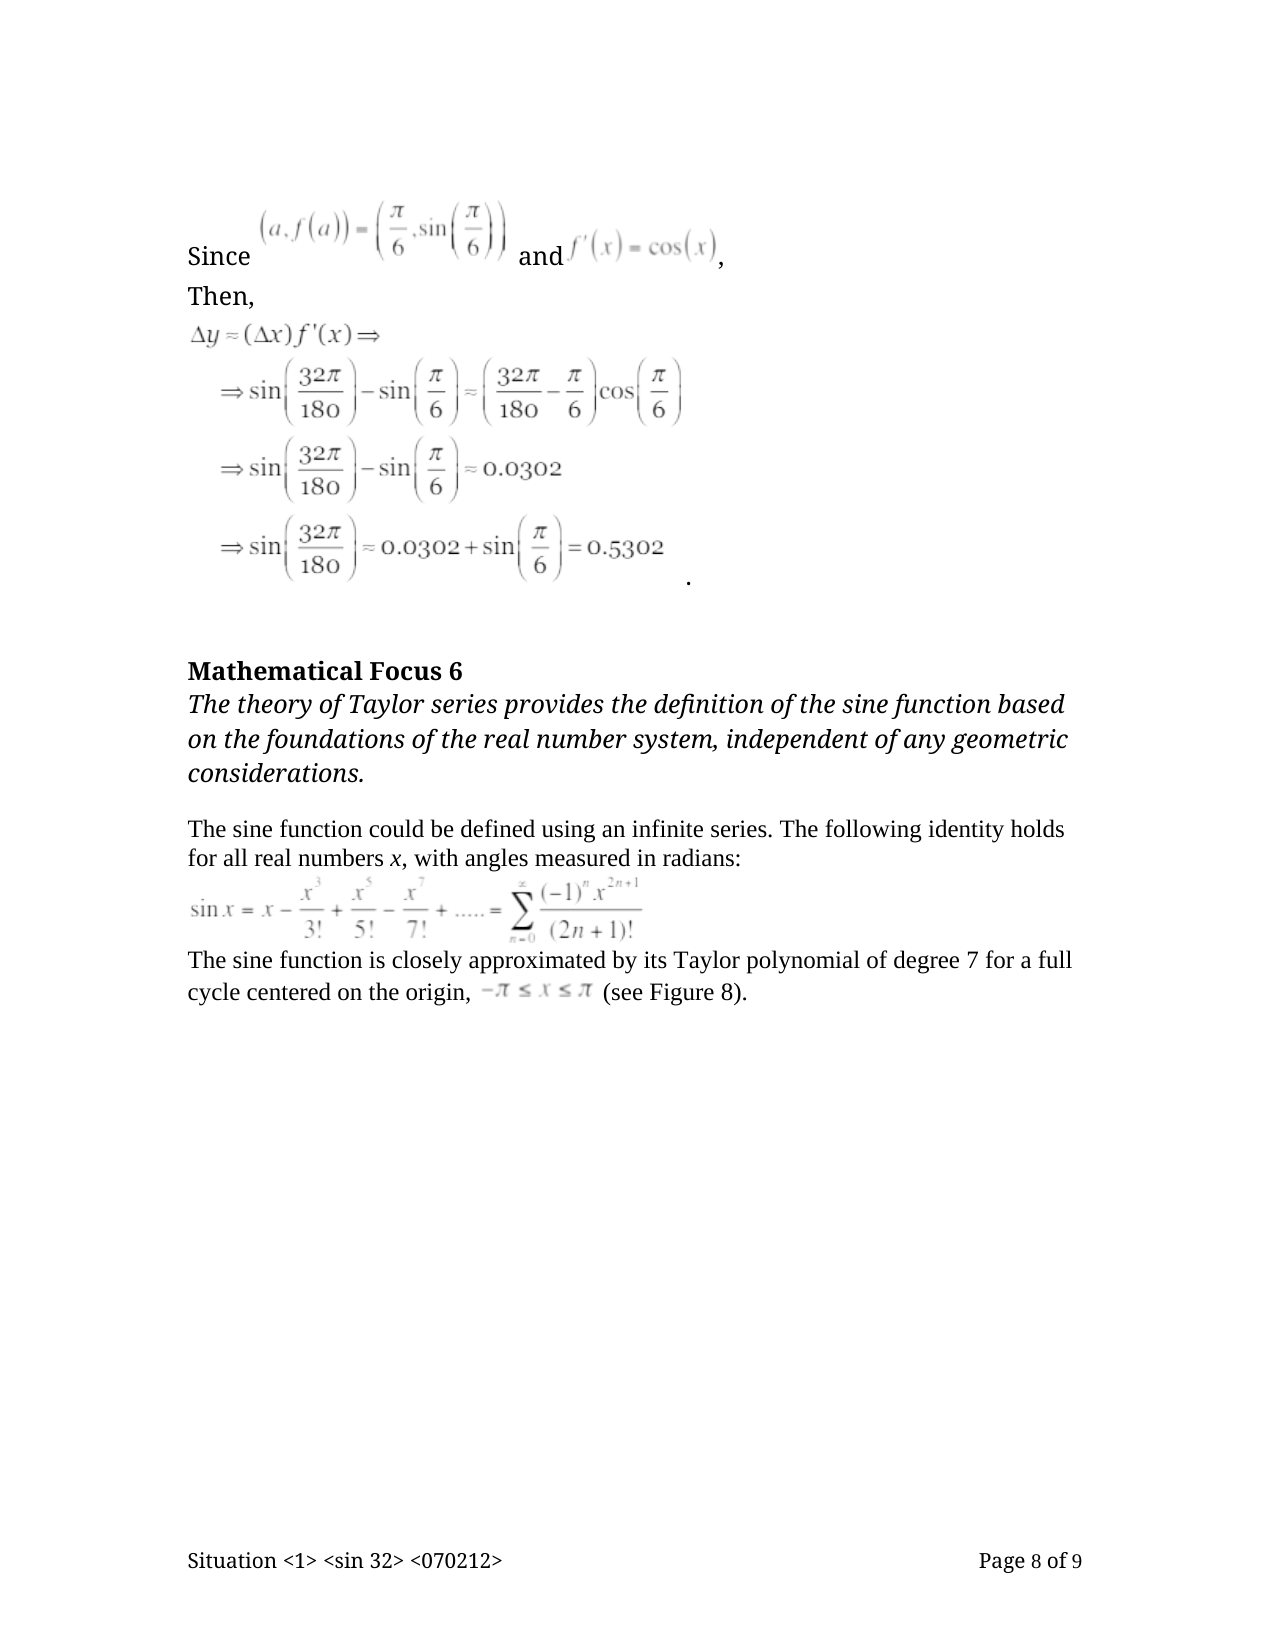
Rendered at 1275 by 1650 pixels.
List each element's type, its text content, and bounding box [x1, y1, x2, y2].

text The theory of Taylor series provides the definition of the sine function based on the foundations of the real number system, independent of any geometric considerations. [187, 687, 1087, 789]
text . [187, 319, 1087, 593]
text Since and, [187, 190, 1087, 273]
text The sine function could be defined using an infinite series. The following identity holds for all real numbers x, with angles measured in radians: [187, 814, 1087, 872]
text Then, [187, 279, 1087, 313]
text Mathematical Focus 6 [187, 653, 1087, 687]
text The sine function is closely approximated by its Taylor polynomial of degree 7 for a full cycle centered on the origin, (see Figure 8). [187, 945, 1087, 1013]
